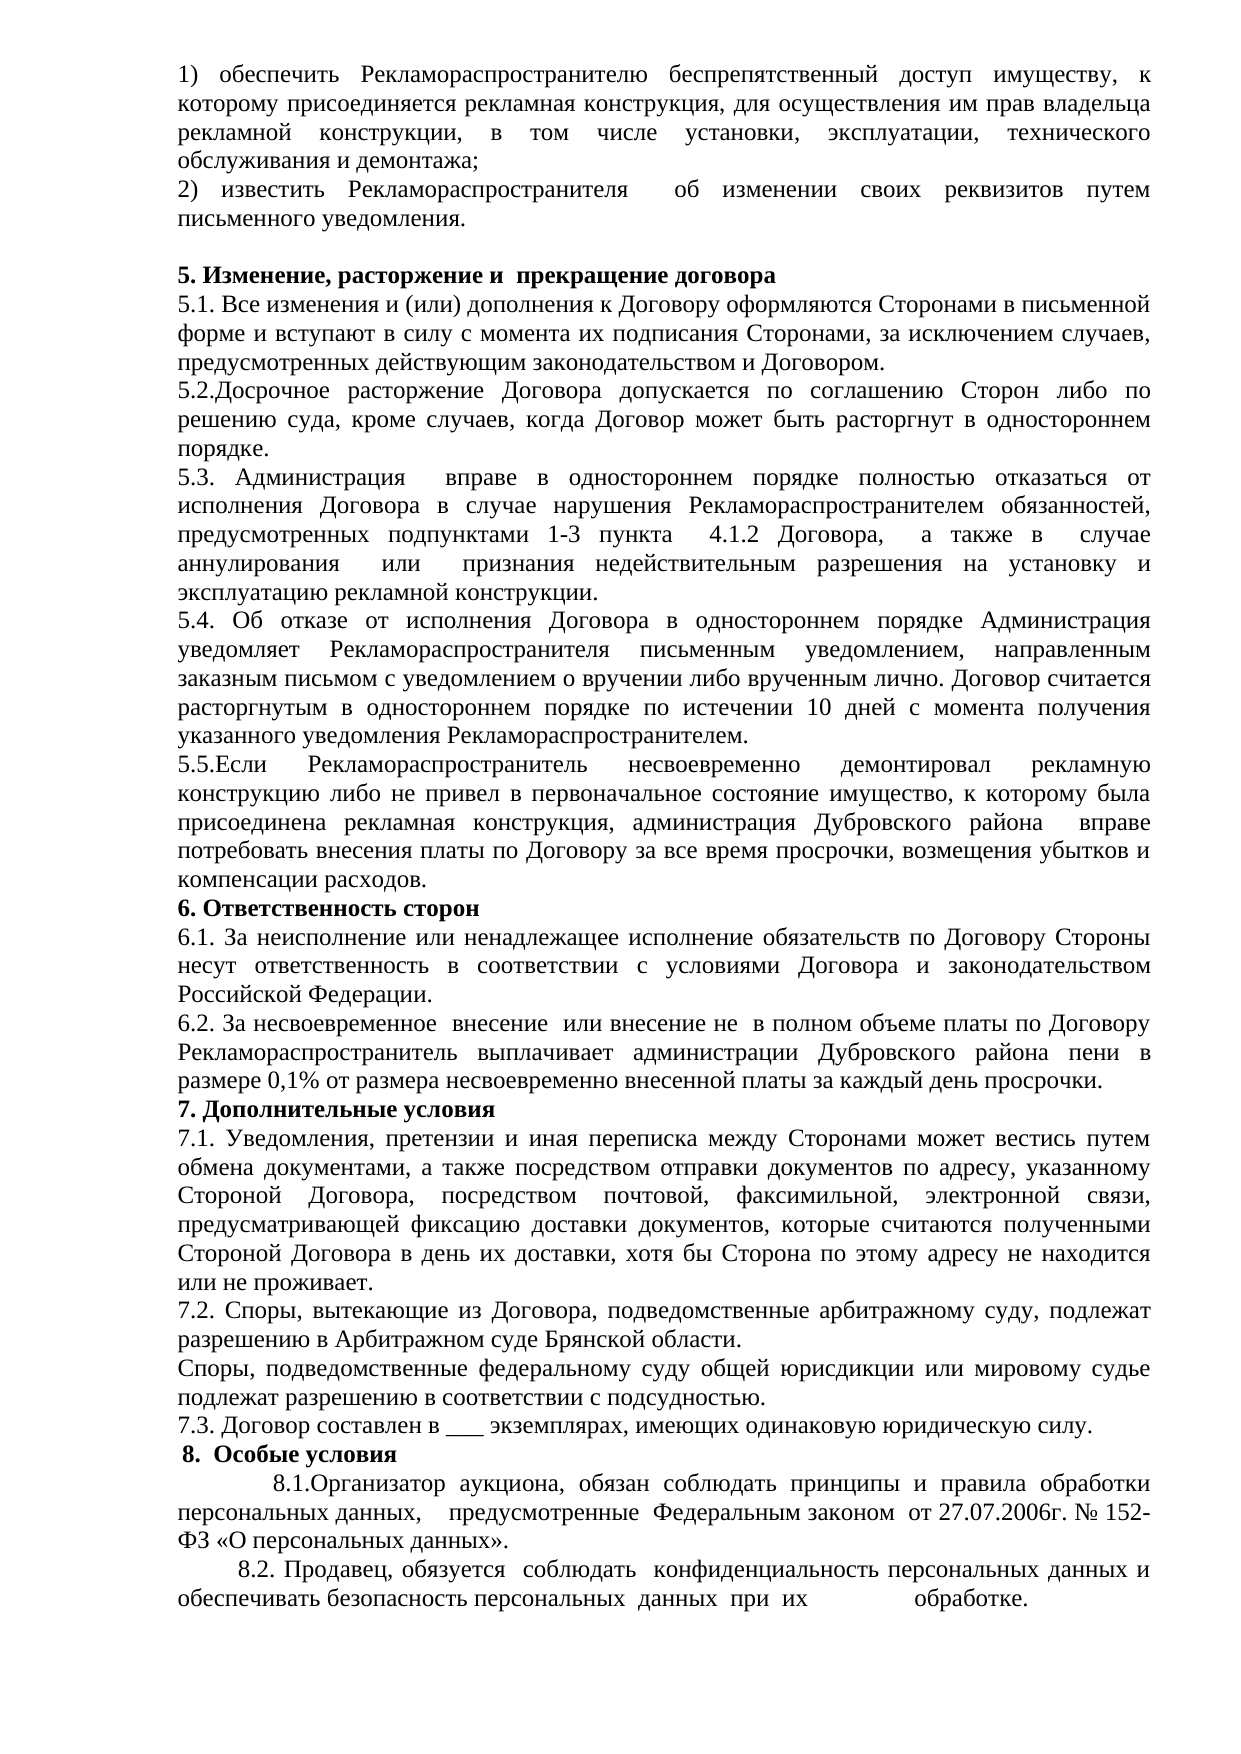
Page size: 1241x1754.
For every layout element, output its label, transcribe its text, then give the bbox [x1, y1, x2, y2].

text 5.2.Досрочное расторжение Договора допускается по соглашению Сторон либо по решению суда, кроме случаев, когда Договор может быть расторгнут в одностороннем порядке. [177, 375, 1152, 462]
text 1) обеспечить Рекламораспространителю беспрепятственный доступ имуществу, к которому присоединяется рекламная конструкция, для осуществления им прав владельца рекламной конструкции, в том числе установки, эксплуатации, технического обслуживания и демонтажа; [177, 59, 1152, 174]
text 5.4. Об отказе от исполнения Договора в одностороннем порядке Администрация уведомляет Рекламораспространителя письменным уведомлением, направленным заказным письмом с уведомлением о вручении либо врученным лично. Договор считается расторгнутым в одностороннем порядке по истечении 10 дней с момента получения указанного уведомления Рекламораспространителем. [177, 605, 1152, 749]
text 7. Дополнительные условия [177, 1094, 1152, 1123]
text 2) известить Рекламораспространителя об изменении своих реквизитов путем письменного уведомления. [177, 174, 1152, 232]
text 5.1. Все изменения и (или) дополнения к Договору оформляются Сторонами в письменной форме и вступают в силу с момента их подписания Сторонами, за исключением случаев, предусмотренных действующим законодательством и Договором. [177, 289, 1152, 375]
text 5. Изменение, расторжение и прекращение договора [177, 260, 1152, 289]
text 6.1. За неисполнение или ненадлежащее исполнение обязательств по Договору Стороны несут ответственность в соответствии с условиями Договора и законодательством Российской Федерации. [177, 922, 1152, 1008]
text 8.2. Продавец, обязуется соблюдать конфиденциальность персональных данных и обеспечивать безопасность персональных данных при их обработке. [177, 1554, 1152, 1612]
text 5.5.Если Рекламораспространитель несвоевременно демонтировал рекламную конструкцию либо не привел в первоначальное состояние имущество, к которому была присоединена рекламная конструкция, администрация Дубровского района вправе потребовать внесения платы по Договору за все время просрочки, возмещения убытков и компенсации расходов. [177, 749, 1152, 893]
text 7.2. Споры, вытекающие из Договора, подведомственные арбитражному суду, подлежат разрешению в Арбитражном суде Брянской области. [177, 1295, 1152, 1353]
text 6.2. За несвоевременное внесение или внесение не в полном объеме платы по Договору Рекламораспространитель выплачивает администрации Дубровского района пени в размере 0,1% от размера несвоевременно внесенной платы за каждый день просрочки. [177, 1008, 1152, 1094]
text 7.1. Уведомления, претензии и иная переписка между Сторонами может вестись путем обмена документами, а также посредством отправки документов по адресу, указанному Стороной Договора, посредством почтовой, факсимильной, электронной связи, предусматривающей фиксацию доставки документов, которые считаются полученными Стороной Договора в день их доставки, хотя бы Сторона по этому адресу не находится или не проживает. [177, 1123, 1152, 1295]
text 8. Особые условия [177, 1439, 1152, 1468]
text 6. Ответственность сторон [177, 893, 1152, 922]
text 7.3. Договор составлен в ___ экземплярах, имеющих одинаковую юридическую силу. [177, 1410, 1152, 1439]
text 8.1.Организатор аукциона, обязан соблюдать принципы и правила обработки персональных данных, предусмотренные Федеральным законом от 27.07.2006г. № 152-ФЗ «О персональных данных». [177, 1468, 1152, 1554]
text 5.3. Администрация вправе в одностороннем порядке полностью отказаться от исполнения Договора в случае нарушения Рекламораспространителем обязанностей, предусмотренных подпунктами 1-3 пункта 4.1.2 Договора, а также в случае аннулирования или признания недействительным разрешения на установку и эксплуатацию рекламной конструкции. [177, 462, 1152, 605]
text Споры, подведомственные федеральному суду общей юрисдикции или мировому судье подлежат разрешению в соответствии с подсудностью. [177, 1353, 1152, 1410]
